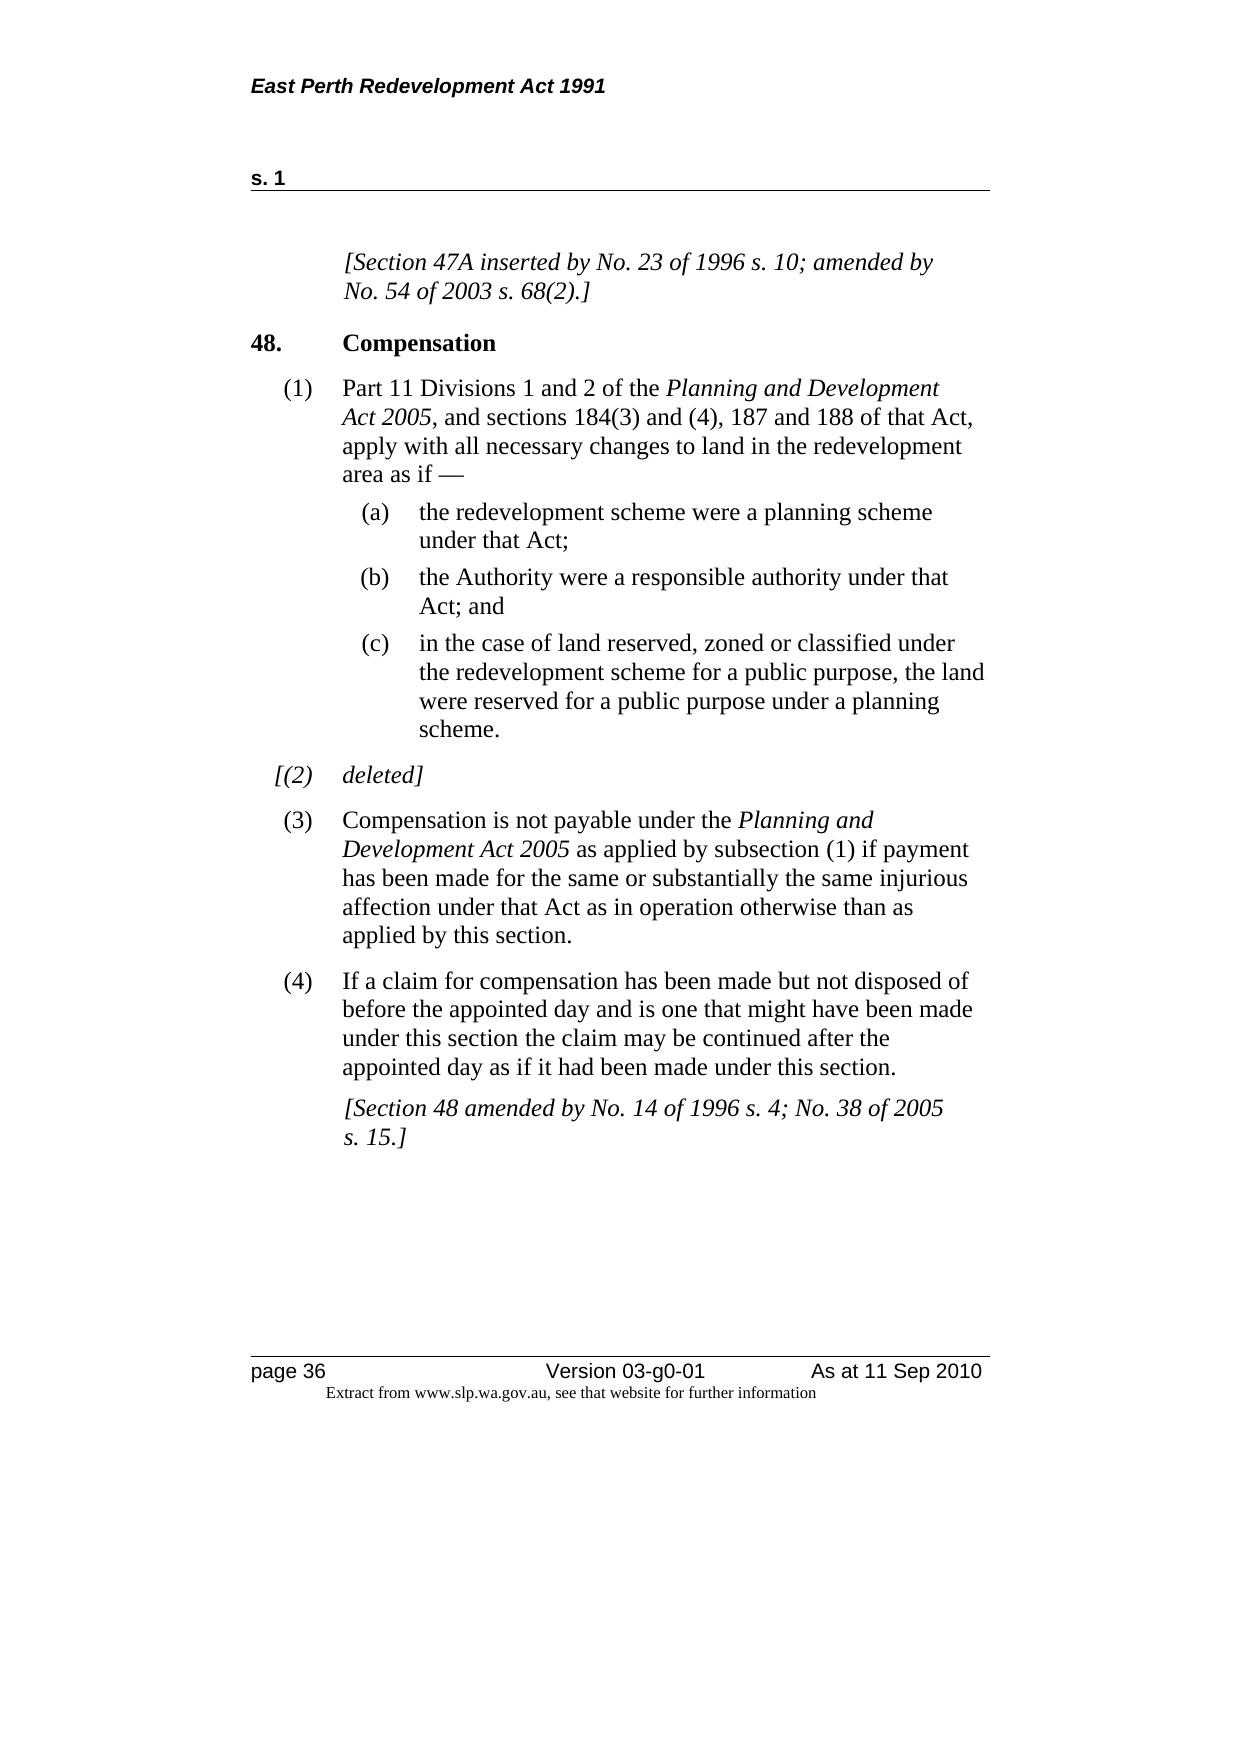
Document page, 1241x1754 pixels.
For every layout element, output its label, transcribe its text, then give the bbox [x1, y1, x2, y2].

text (1) Part 11 Divisions 1 and 2 of the Planning and Development Act 2005, and sections 184(3) and (4), 187 and 188 of that Act, apply with all necessary changes to land in the redevelopment area as if — [251, 373, 990, 488]
text (a) the redevelopment scheme were a planning scheme under that Act; [251, 497, 990, 554]
text [Section 47A inserted by No. 23 of 1996 s. 10; amended by No. 54 of 2003 s. 68(2).] [251, 247, 990, 305]
text (b) the Authority were a responsible authority under that Act; and [251, 562, 990, 620]
text (c) in the case of land reserved, zoned or classified under the redevelopment scheme for a public purpose, the land were reserved for a public purpose under a planning scheme. [251, 628, 990, 743]
text [(2) deleted] [251, 760, 990, 789]
text [Section 48 amended by No. 14 of 1996 s. 4; No. 38 of 2005 s. 15.] [251, 1093, 990, 1151]
text (4) If a claim for compensation has been made but not disposed of before the appointed day and is one that might have been made under this section the claim may be continued after the appointed day as if it had been made under this section. [251, 966, 990, 1081]
subtitle 48. Compensation [251, 328, 990, 357]
text (3) Compensation is not payable under the Planning and Development Act 2005 as applied by subsection (1) if payment has been made for the same or substantially the same injurious affection under that Act as in operation otherwise than as applied by this section. [251, 805, 990, 949]
